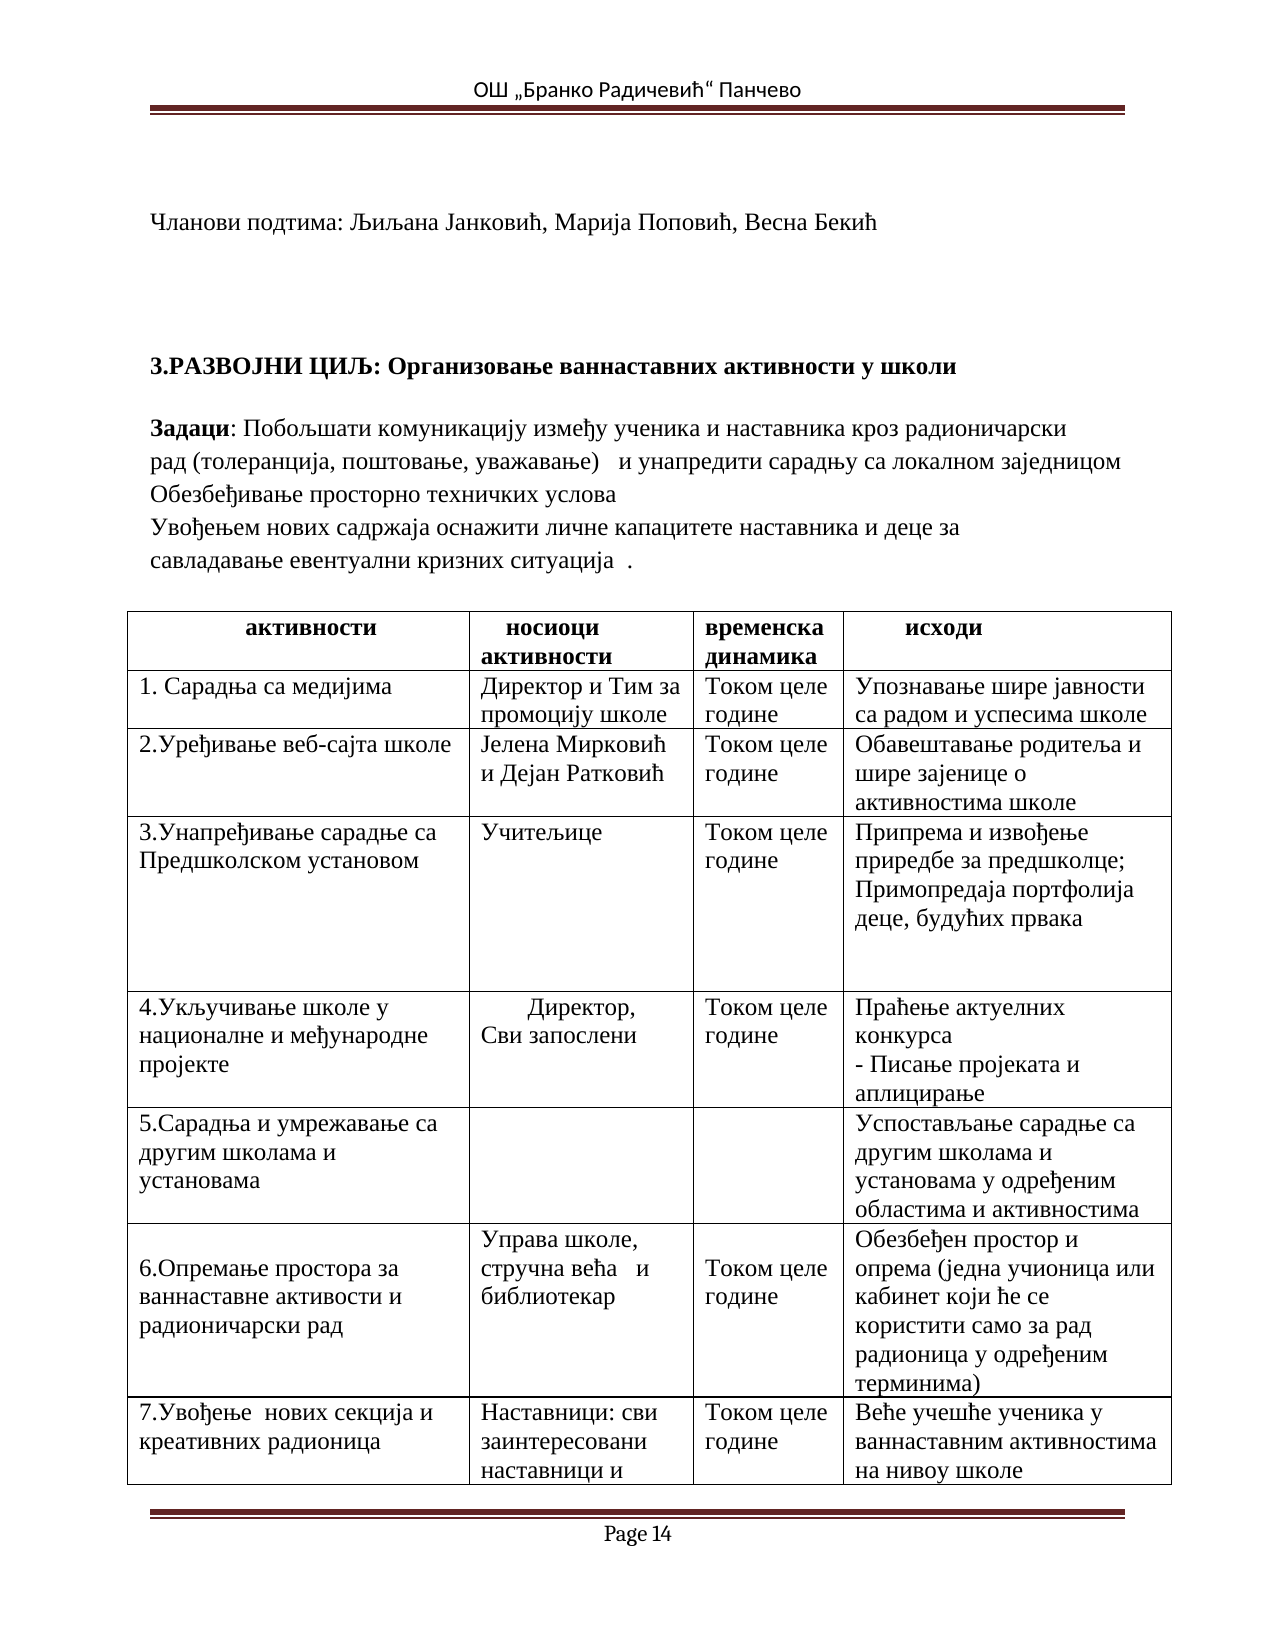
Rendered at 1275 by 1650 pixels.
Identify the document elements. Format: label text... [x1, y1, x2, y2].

text 3.РАЗВОЈНИ ЦИЉ: Организовање ваннаставних активности у школи [150, 351, 1125, 380]
table_cell Током целе године [694, 671, 843, 728]
table_cell Током целе године [694, 992, 843, 1107]
text Обезбеђивање просторно техничких услова [150, 479, 1125, 508]
table_cell 4.Укључивање школе у националне и међународне пројекте [128, 992, 469, 1107]
table_header активности [128, 612, 469, 670]
table_cell Учитељице [470, 817, 693, 991]
table_cell [694, 1108, 843, 1223]
table_cell Обезбеђен простор и опрема (једна учионица или кабинет који ће се користити само за рад радионица у одређеним терминима) [844, 1224, 1171, 1396]
text савладавање евентуални кризних ситуација . [150, 545, 1125, 574]
text Чланови подтима: Љиљана Јанковић, Марија Поповић, Весна Бекић [150, 207, 1125, 236]
table_cell Упознавање шире јавности са радом и успесима школе [844, 671, 1171, 728]
table_cell Током целе године [694, 1224, 843, 1396]
table_cell Директор и Тим за промоцију школе [470, 671, 693, 728]
table_cell 6.Опремање простора за ваннаставне активости и радионичарски рад [128, 1224, 469, 1396]
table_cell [844, 1398, 1171, 1484]
table_cell Током целе године [694, 1398, 843, 1484]
table_cell 1. Сарадња са медијима [128, 671, 469, 728]
text Задаци: Побољшати комуникацију између ученика и наставника кроз радионичарски [150, 413, 1125, 442]
table_cell Јелена Мирковић и Дејан Ратковић [470, 729, 693, 816]
table_cell Праћење актуелних конкурса - Писање пројеката и аплицирање [844, 992, 1171, 1107]
text Увођењем нових садржаја оснажити личне капацитете наставника и деце за [150, 512, 1125, 541]
table_cell Обавештавање родитеља и шире зајенице о активностима школе [844, 729, 1171, 816]
table_cell Директор, Сви запослени [470, 992, 693, 1107]
table_header временска динамика [694, 612, 843, 670]
table_header носиоци активности [470, 612, 693, 670]
table_cell 3.Унапређивање сарадње са Предшколском установом [128, 817, 469, 991]
table_header исходи [844, 612, 1171, 670]
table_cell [470, 1398, 693, 1484]
table_cell Припрема и извођење приредбе за предшколце; Примопредаја портфолија деце, будућих првака [844, 817, 1171, 991]
table_cell 2.Уређивање веб-сајта школе [128, 729, 469, 816]
table_cell [470, 1108, 693, 1223]
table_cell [128, 1398, 469, 1484]
text рад (толеранција, поштовање, уважавање) и унапредити сарадњу са локалном заједницом [150, 446, 1125, 475]
table_cell Током целе године [694, 817, 843, 991]
table_cell Управа школе, стручна већа и библиотекар [470, 1224, 693, 1396]
table_cell Током целе године [694, 729, 843, 816]
table_cell Успостављање сарадње са другим школама и установама у одређеним областима и активностима [844, 1108, 1171, 1223]
table_cell 5.Сарадња и умрежавање са другим школама и установама [128, 1108, 469, 1223]
